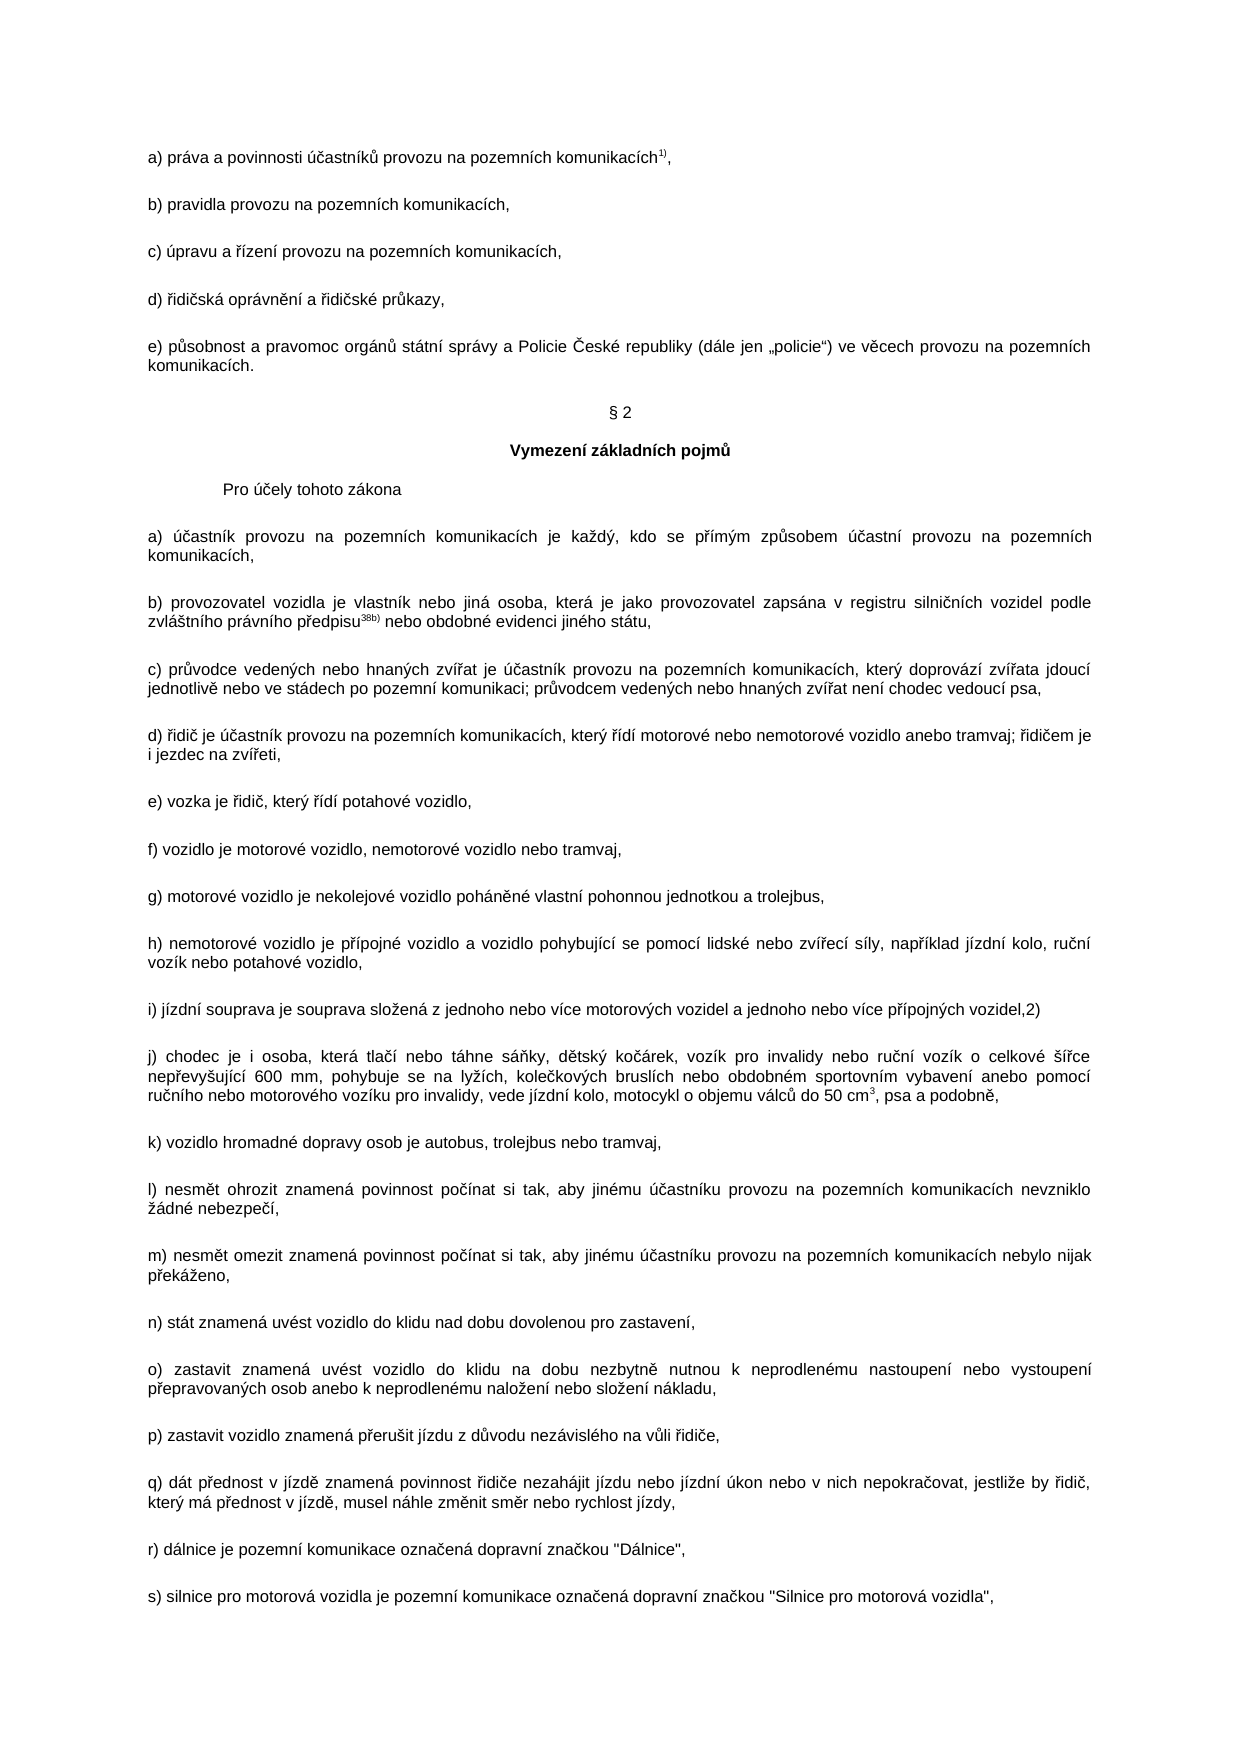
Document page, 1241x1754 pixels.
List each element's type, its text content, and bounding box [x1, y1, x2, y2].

text r) dálnice je pozemní komunikace označená dopravní značkou "Dálnice", [148, 1540, 1092, 1559]
text a) účastník provozu na pozemních komunikacích je každý, kdo se přímým způsobem účastní provozu na pozemních komunikacích, [148, 527, 1092, 565]
text n) stát znamená uvést vozidlo do klidu nad dobu dovolenou pro zastavení, [148, 1313, 1092, 1332]
text b) provozovatel vozidla je vlastník nebo jiná osoba, která je jako provozovatel zapsána v registru silničních vozidel podle zvláštního právního předpisu38b) nebo obdobné evidenci jiného státu, [148, 593, 1092, 631]
text c) úpravu a řízení provozu na pozemních komunikacích, [148, 242, 1092, 261]
text e) vozka je řidič, který řídí potahové vozidlo, [148, 792, 1092, 811]
text Vymezení základních pojmů [148, 441, 1092, 460]
text i) jízdní souprava je souprava složená z jednoho nebo více motorových vozidel a jednoho nebo více přípojných vozidel,2) [148, 1000, 1092, 1019]
text c) průvodce vedených nebo hnaných zvířat je účastník provozu na pozemních komunikacích, který doprovází zvířata jdoucí jednotlivě nebo ve stádech po pozemní komunikaci; průvodcem vedených nebo hnaných zvířat není chodec vedoucí psa, [148, 659, 1092, 698]
text b) pravidla provozu na pozemních komunikacích, [148, 195, 1092, 214]
text d) řidičská oprávnění a řidičské průkazy, [148, 289, 1092, 308]
text k) vozidlo hromadné dopravy osob je autobus, trolejbus nebo tramvaj, [148, 1133, 1092, 1152]
text e) působnost a pravomoc orgánů státní správy a Policie České republiky (dále jen „policie“) ve věcech provozu na pozemních komunikacích. [148, 336, 1092, 375]
text h) nemotorové vozidlo je přípojné vozidlo a vozidlo pohybující se pomocí lidské nebo zvířecí síly, například jízdní kolo, ruční vozík nebo potahové vozidlo, [148, 934, 1092, 972]
text Pro účely tohoto zákona [148, 479, 1092, 499]
text o) zastavit znamená uvést vozidlo do klidu na dobu nezbytně nutnou k neprodlenému nastoupení nebo vystoupení přepravovaných osob anebo k neprodlenému naložení nebo složení nákladu, [148, 1360, 1092, 1398]
text s) silnice pro motorová vozidla je pozemní komunikace označená dopravní značkou "Silnice pro motorová vozidla", [148, 1587, 1092, 1606]
text p) zastavit vozidlo znamená přerušit jízdu z důvodu nezávislého na vůli řidiče, [148, 1426, 1092, 1445]
text d) řidič je účastník provozu na pozemních komunikacích, který řídí motorové nebo nemotorové vozidlo anebo tramvaj; řidičem je i jezdec na zvířeti, [148, 726, 1092, 764]
text l) nesmět ohrozit znamená povinnost počínat si tak, aby jinému účastníku provozu na pozemních komunikacích nevzniklo žádné nebezpečí, [148, 1180, 1092, 1218]
text a) práva a povinnosti účastníků provozu na pozemních komunikacích1), [148, 148, 1092, 167]
text § 2 [148, 403, 1092, 422]
text q) dát přednost v jízdě znamená povinnost řidiče nezahájit jízdu nebo jízdní úkon nebo v nich nepokračovat, jestliže by řidič, který má přednost v jízdě, musel náhle změnit směr nebo rychlost jízdy, [148, 1473, 1092, 1512]
text f) vozidlo je motorové vozidlo, nemotorové vozidlo nebo tramvaj, [148, 839, 1092, 858]
text m) nesmět omezit znamená povinnost počínat si tak, aby jinému účastníku provozu na pozemních komunikacích nebylo nijak překáženo, [148, 1246, 1092, 1284]
text g) motorové vozidlo je nekolejové vozidlo poháněné vlastní pohonnou jednotkou a trolejbus, [148, 886, 1092, 906]
text j) chodec je i osoba, která tlačí nebo táhne sáňky, dětský kočárek, vozík pro invalidy nebo ruční vozík o celkové šířce nepřevyšující 600 mm, pohybuje se na lyžích, kolečkových bruslích nebo obdobném sportovním vybavení anebo pomocí ručního nebo motorového vozíku pro invalidy, vede jízdní kolo, motocykl o objemu válců do 50 cm3, psa a podobně, [148, 1047, 1092, 1105]
